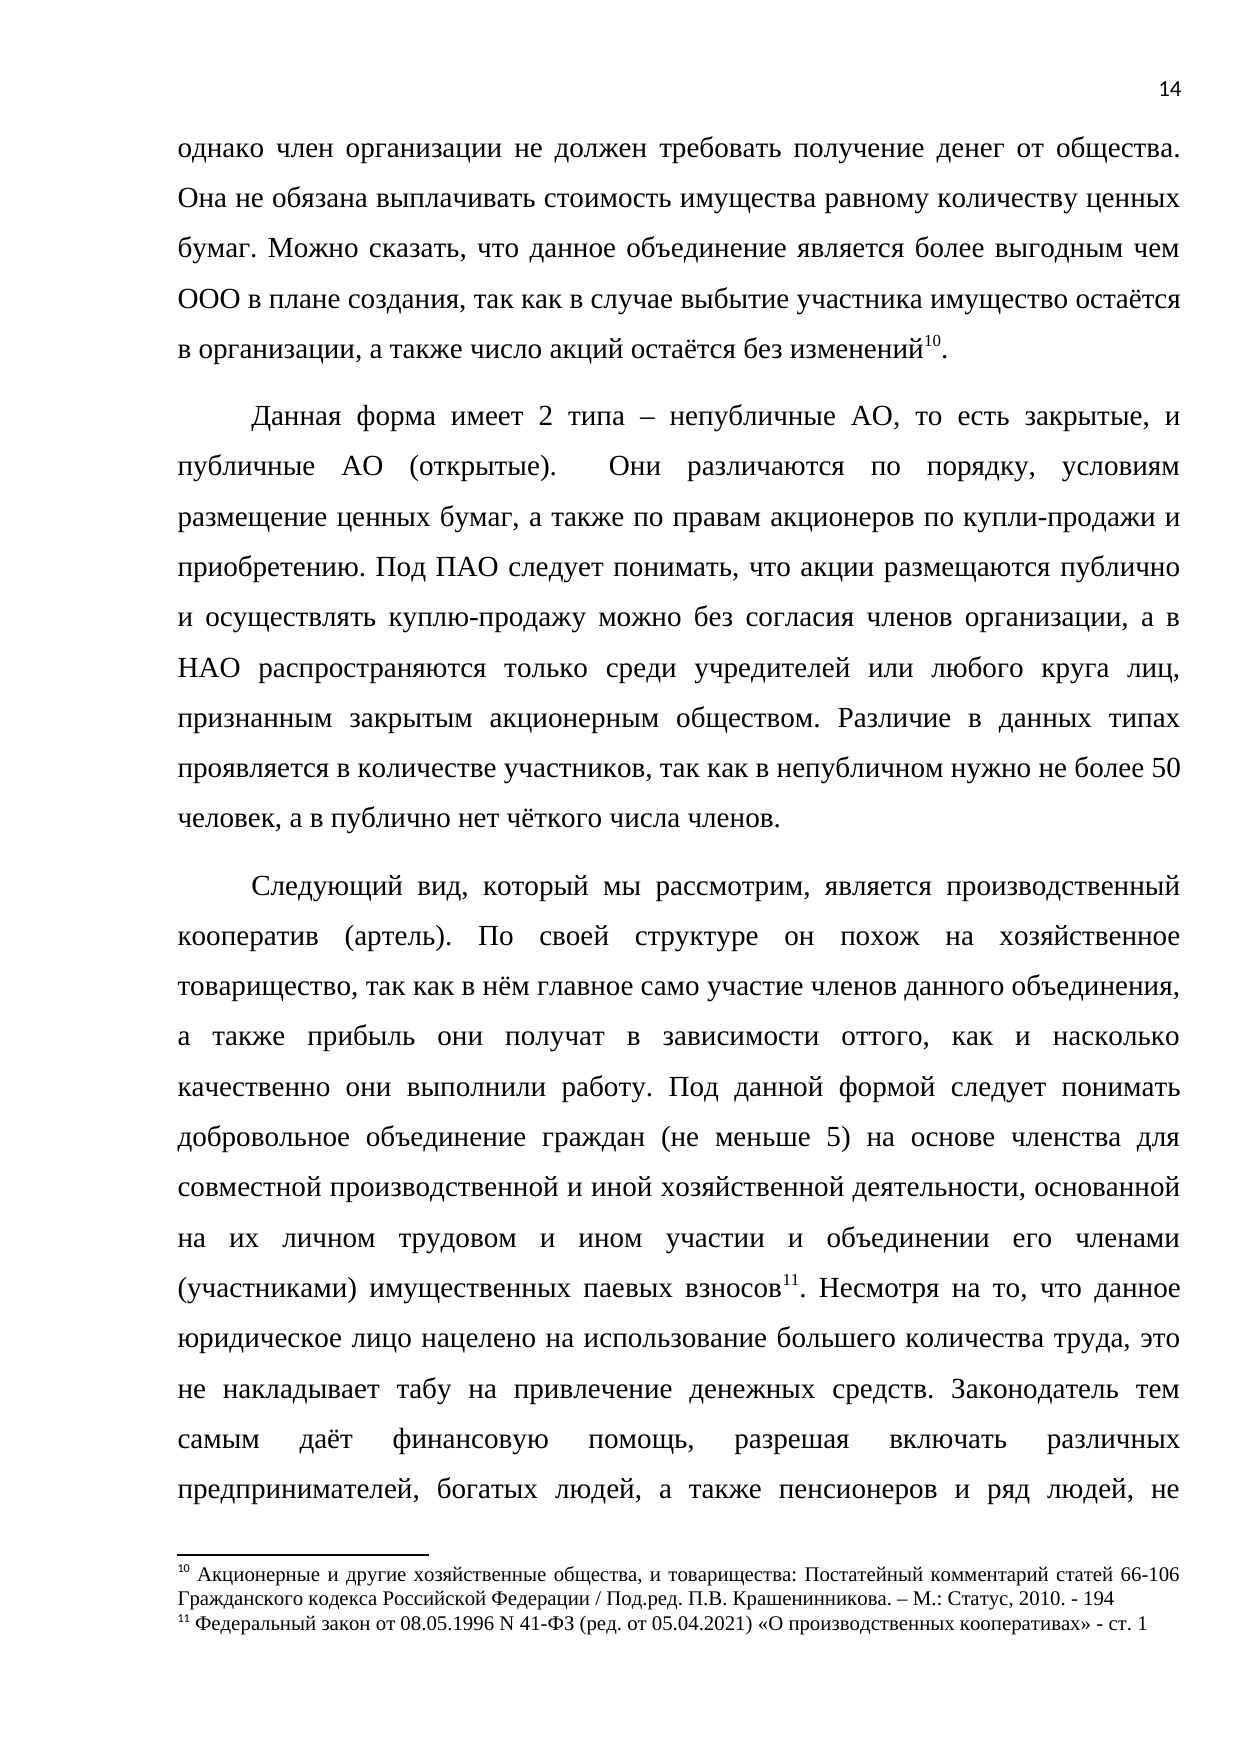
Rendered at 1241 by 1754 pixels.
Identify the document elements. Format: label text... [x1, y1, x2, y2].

text Данная форма имеет 2 типа – непубличные АО, то есть закрытые, и публичные АО (открытые). Они различаются по порядку, условиям размещение ценных бумаг, а также по правам акционеров по купли-продажи и приобретению. Под ПАО следует понимать, что акции размещаются публично и осуществлять куплю-продажу можно без согласия членов организации, а в НАО распространяются только среди учредителей или любого круга лиц, признанным закрытым акционерным обществом. Различие в данных типах проявляется в количестве участников, так как в непубличном нужно не более 50 человек, а в публично нет чёткого числа членов. [177, 398, 1181, 834]
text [177, 130, 1181, 365]
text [177, 868, 1181, 1505]
